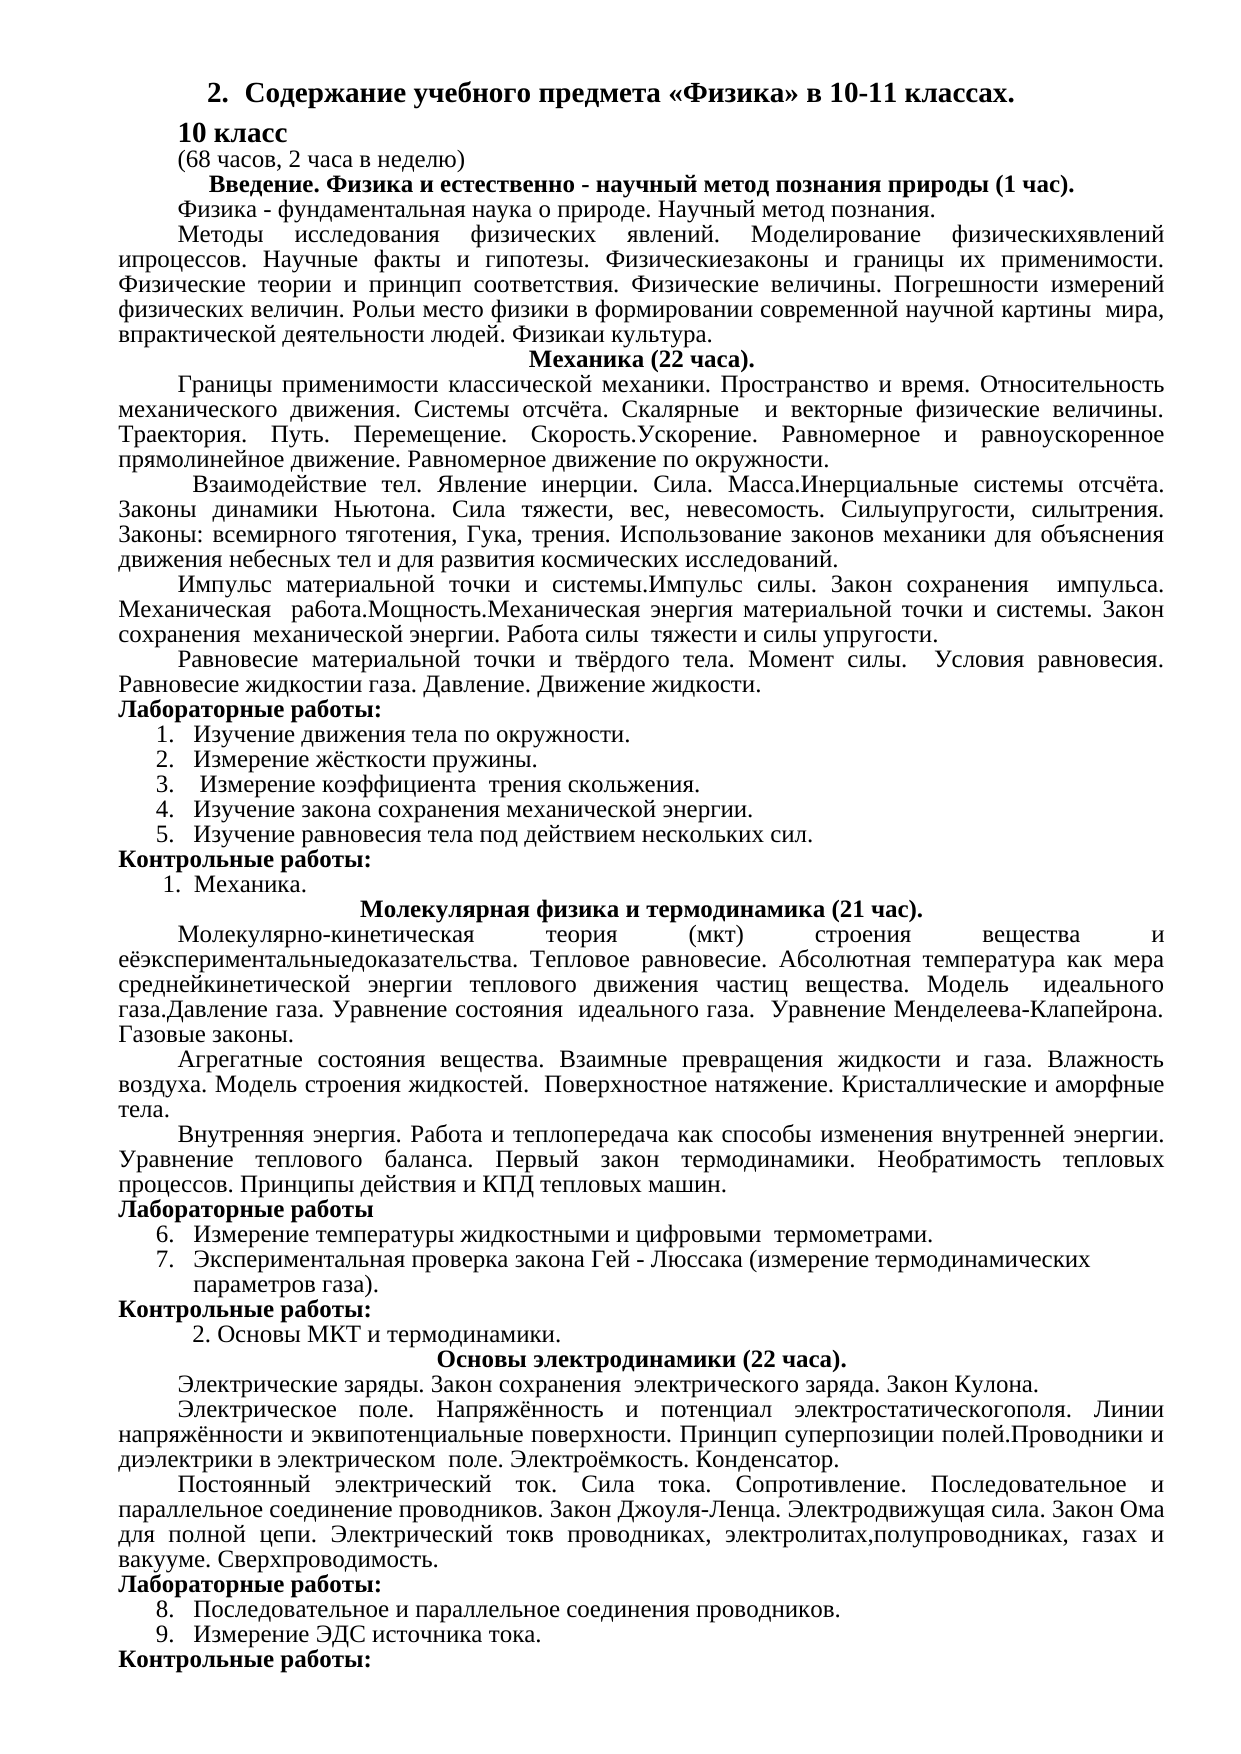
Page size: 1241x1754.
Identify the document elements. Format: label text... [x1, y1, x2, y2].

list Изучение движения тела по окружности. [156, 723, 1165, 748]
list Измерение ЭДС источника тока. [156, 1623, 1165, 1648]
text 10 класс [118, 123, 1165, 148]
text Методы исследования физических явлений. Моделирование физическихявлений ипроцессов. Научные факты и гипотезы. Физическиезаконы и границы их применимости. Физические теории и принцип соответствия. Физические величины. Погрешности измерений физических величин. Рольи место физики в формировании современной научной картины мира, впрактической деятельности людей. Физикаи культура. [118, 223, 1165, 348]
text Контрольные работы: [118, 848, 1165, 873]
text Молекулярно-кинетическая теория (мкт) строения вещества и еёэкспериментальныедоказательства. Тепловое равновесие. Абсолютная температура как мера среднейкинетической энергии теплового движения частиц вещества. Модель идеального газа.Давление газа. Уравнение состояния идеального газа. Уравнение Менделеева-Клапейрона. Газовые законы. [118, 923, 1165, 1048]
text Импульс материальной точки и системы.Импульс силы. 3акон сохранения импульса. Механическая ра6ота.Мощность.Механическая энергия материальной точки и системы. 3акон сохранения механической энергии. Работа силы тяжести и силы упругости. [118, 573, 1165, 648]
text 1. Механика. [162, 873, 1165, 898]
text Контрольные работы: [118, 1648, 1165, 1673]
list Измерение жёсткости пружины. [156, 748, 1165, 773]
list Изучение закона сохранения механической энергии. [156, 798, 1165, 823]
list Содержание учебного предмета «Физика» в 10-11 классах. [207, 75, 1165, 108]
text Механика (22 часа). [118, 348, 1165, 373]
text Электрические заряды. 3акон сохранения электрического заряда. 3акон Кулона. [118, 1373, 1165, 1398]
list Изучение равновесия тела под действием нескольких сил. [156, 823, 1165, 848]
list Измерение коэффициента трения скольжения. [156, 773, 1165, 798]
list Экспериментальная проверка закона Гей - Люссака (измерение термодинамических параметров газа). [156, 1248, 1165, 1298]
text Введение. Физика и естественно - научный метод познания природы (1 час). [118, 173, 1165, 198]
text 2. Основы МКТ и термодинамики. [192, 1323, 1165, 1348]
list Последовательное и параллельное соединения проводников. [156, 1598, 1165, 1623]
text Молекулярная физика и термодинамика (21 час). [118, 898, 1165, 923]
text Границы применимости классической механики. Пространство и время. Относительность механического движения. Системы отсчёта. Скалярные и векторные физические величины. Траектория. Путь. Перемещение. Скорость.Ускорение. Равномерное и равноускоренное прямолинейное движение. Равномерное движение по окружности. [118, 373, 1165, 473]
text Внутренняя энергия. Работа и теплопередача как способы изменения внутренней энергии. Уравнение теплового баланса. Первый закон термодинамики. Необратимость тепловых процессов. Принципы действия и КПД тепловых машин. [118, 1123, 1165, 1198]
text Электрическое поле. Напряжённость и потенциал электростатическогополя. Линии напряжённости и эквипотенциальные поверхности. Принцип суперпозиции полей.Проводники и диэлектрики в электрическом поле. Электроёмкость. Конденсатор. [118, 1398, 1165, 1473]
text Лабораторные работы: [118, 698, 1165, 723]
text Контрольные работы: [118, 1298, 1165, 1323]
text Взаимодействие тел. Явление инерции. Сила. Масса.Инерциальные системы отсчёта. 3аконы динамики Ньютона. Сила тяжести, вес, невесомость. Силыупругости, силытрения. 3аконы: всемирного тяготения, Гука, трения. Использование законов механики для объяснения движения небесных тел и для развития космических исследований. [118, 473, 1165, 573]
text Агрегатные состояния вещества. Взаимные превращения жидкости и газа. Влажность воздуха. Модель строения жидкостей. Поверхностное натяжение. Кристаллические и аморфные тела. [118, 1048, 1165, 1123]
text Лабораторные работы: [118, 1573, 1165, 1598]
text Физика - фундаментальная наука о природе. Научный метод познания. [118, 198, 1165, 223]
text Основы электродинамики (22 часа). [118, 1348, 1165, 1373]
text Постоянный электрический ток. Сила тока. Сопротивление. Последовательное и параллельное соединение проводников. 3акон Джоуля-Ленца. Электродвижущая сила. 3акон Ома для полной цепи. Электрический токв проводниках, электролитах,полупроводниках, газах и вакууме. Сверхпроводимость. [118, 1473, 1165, 1573]
text (68 часов, 2 часа в неделю) [118, 148, 1165, 173]
list Измерение температуры жидкостными и цифровыми термометрами. [156, 1223, 1165, 1248]
text Лабораторные работы [118, 1198, 1165, 1223]
text Равновесие материальной точки и твёрдого тела. Момент силы. Условия равновесия. Равновесие жидкостии газа. Давление. Движение жидкости. [118, 648, 1165, 698]
